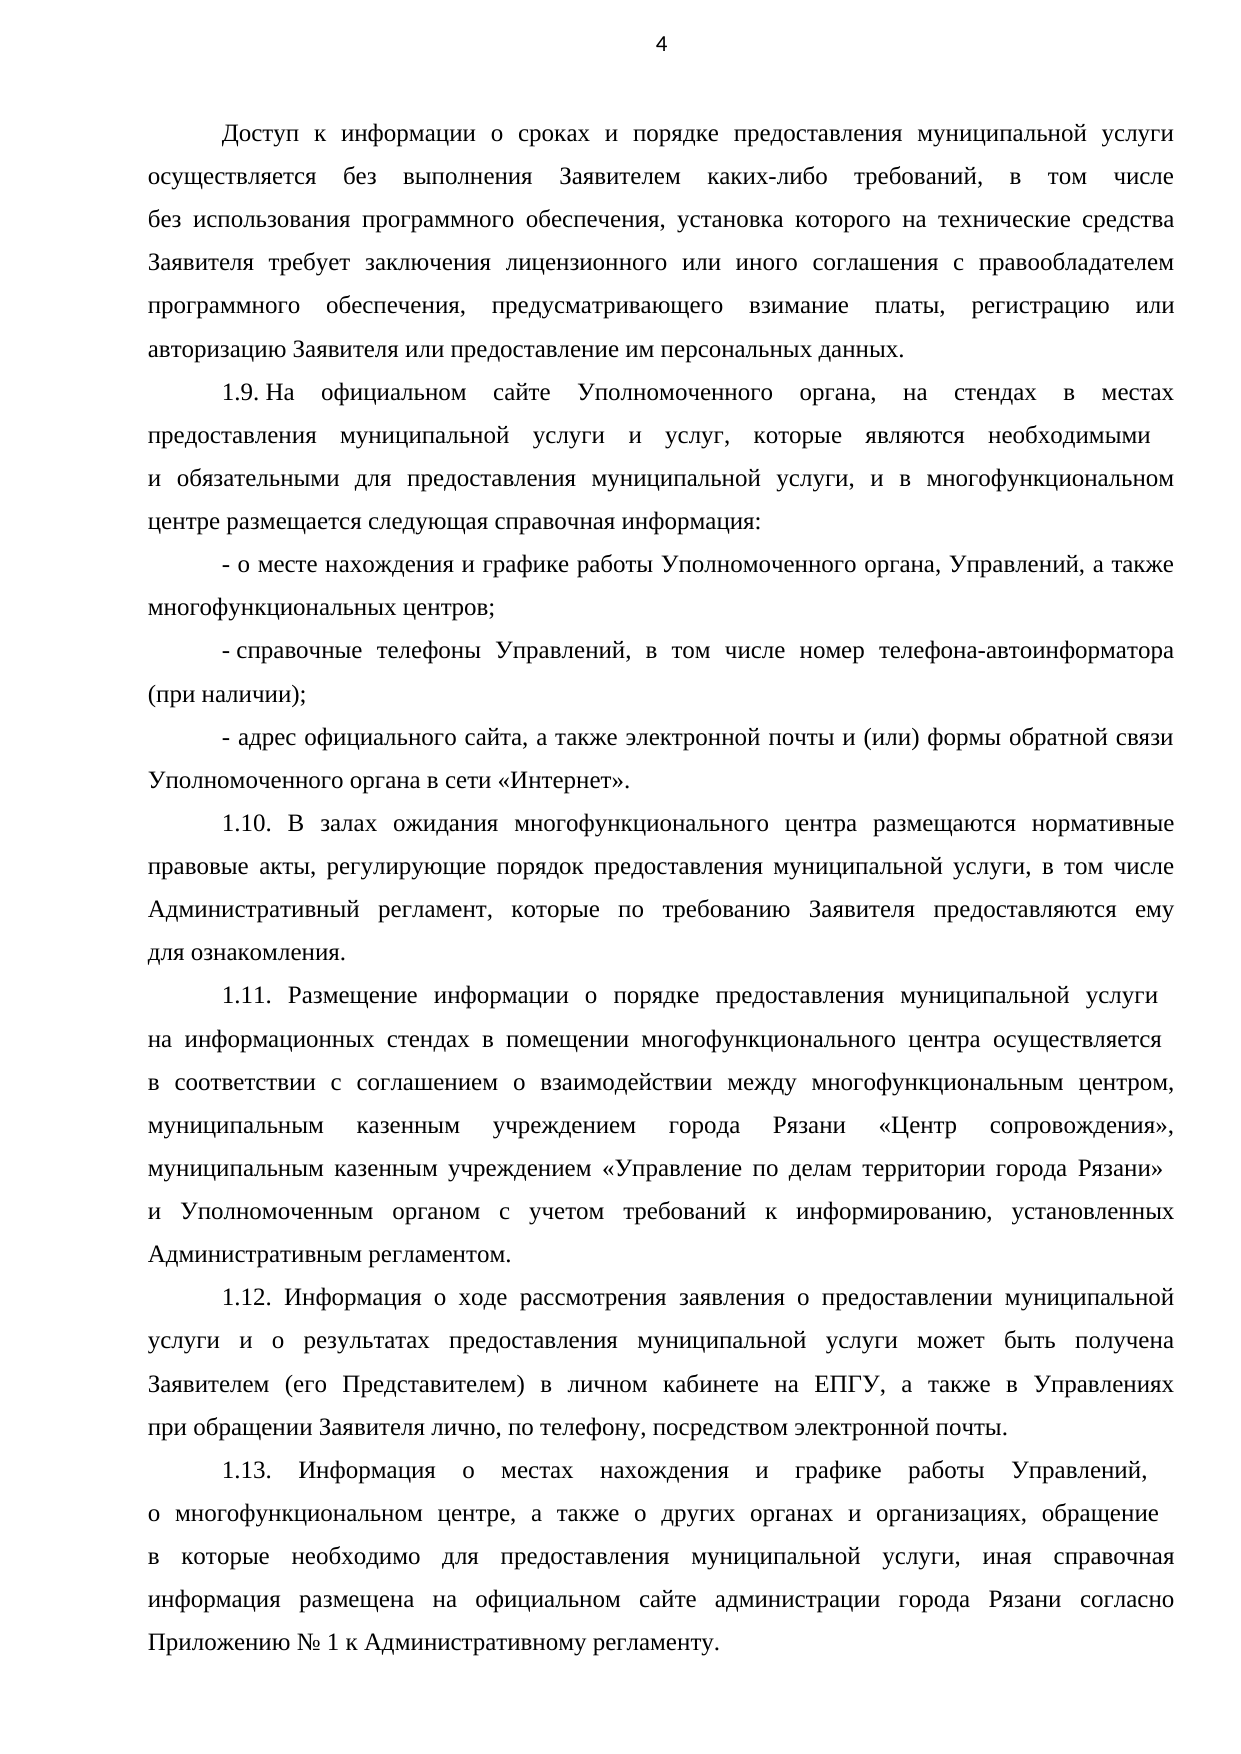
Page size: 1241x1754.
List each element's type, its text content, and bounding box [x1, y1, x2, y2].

text - справочные телефоны Управлений, в том числе номер телефона-автоинформатора (при наличии); [148, 636, 1175, 707]
text 1.12. Информация о ходе рассмотрения заявления о предоставлении муниципальной услуги и о результатах предоставления муниципальной услуги может быть получена Заявителем (его Представителем) в личном кабинете на ЕПГУ, а также в Управлениях при обращении Заявителя лично, по телефону, посредством электронной почты. [148, 1282, 1175, 1441]
text - o месте нахождения и графике работы Уполномоченного органа, Управлений, а также многофункциональных центров; [148, 549, 1175, 621]
text 1.10. В залах ожидания многофункционального центра размещаются нормативные правовые акты, регулирующие порядок предоставления муниципальной услуги, в том числе Административный регламент, которые по требованию Заявителя предоставляются ему для ознакомления. [148, 808, 1175, 966]
text 1.9. На официальном сайте Уполномоченного органа, на стендах в местах предоставления муниципальной услуги и услуг, которые являются необходимыми и обязательными для предоставления муниципальной услуги, и в многофункциональном центре размещается следующая справочная информация: [148, 377, 1175, 535]
text 1.13. Информация о местах нахождения и графике работы Управлений, о многофункциональном центре, а также о других органах и организациях, обращение в которые необходимо для предоставления муниципальной услуги, иная справочная информация размещена на официальном сайте администрации города Рязани согласно Приложению № 1 к Административному регламенту. [148, 1455, 1175, 1656]
text 1.11. Размещение информации о порядке предоставления муниципальной услуги на информационных стендах в помещении многофункционального центра осуществляется в соответствии с соглашением о взаимодействии между многофункциональным центром, муниципальным казенным учреждением города Рязани «Центр сопровождения», муниципальным казенным учреждением «Управление по делам территории города Рязани» и Уполномоченным органом с учетом требований к информированию, установленных Административным регламентом. [148, 981, 1175, 1268]
text - адрес официального сайта, а также электронной почты и (или) формы обратной связи Уполномоченного органа в сети «Интернет». [148, 722, 1175, 794]
text Доступ к информации о сроках и порядке предоставления муниципальной услуги осуществляется без выполнения Заявителем каких-либо требований, в том числе без использования программного обеспечения, установка которого на технические средства Заявителя требует заключения лицензионного или иного соглашения с правообладателем программного обеспечения, предусматривающего взимание платы, регистрацию или авторизацию Заявителя или предоставление им персональных данных. [148, 118, 1175, 362]
